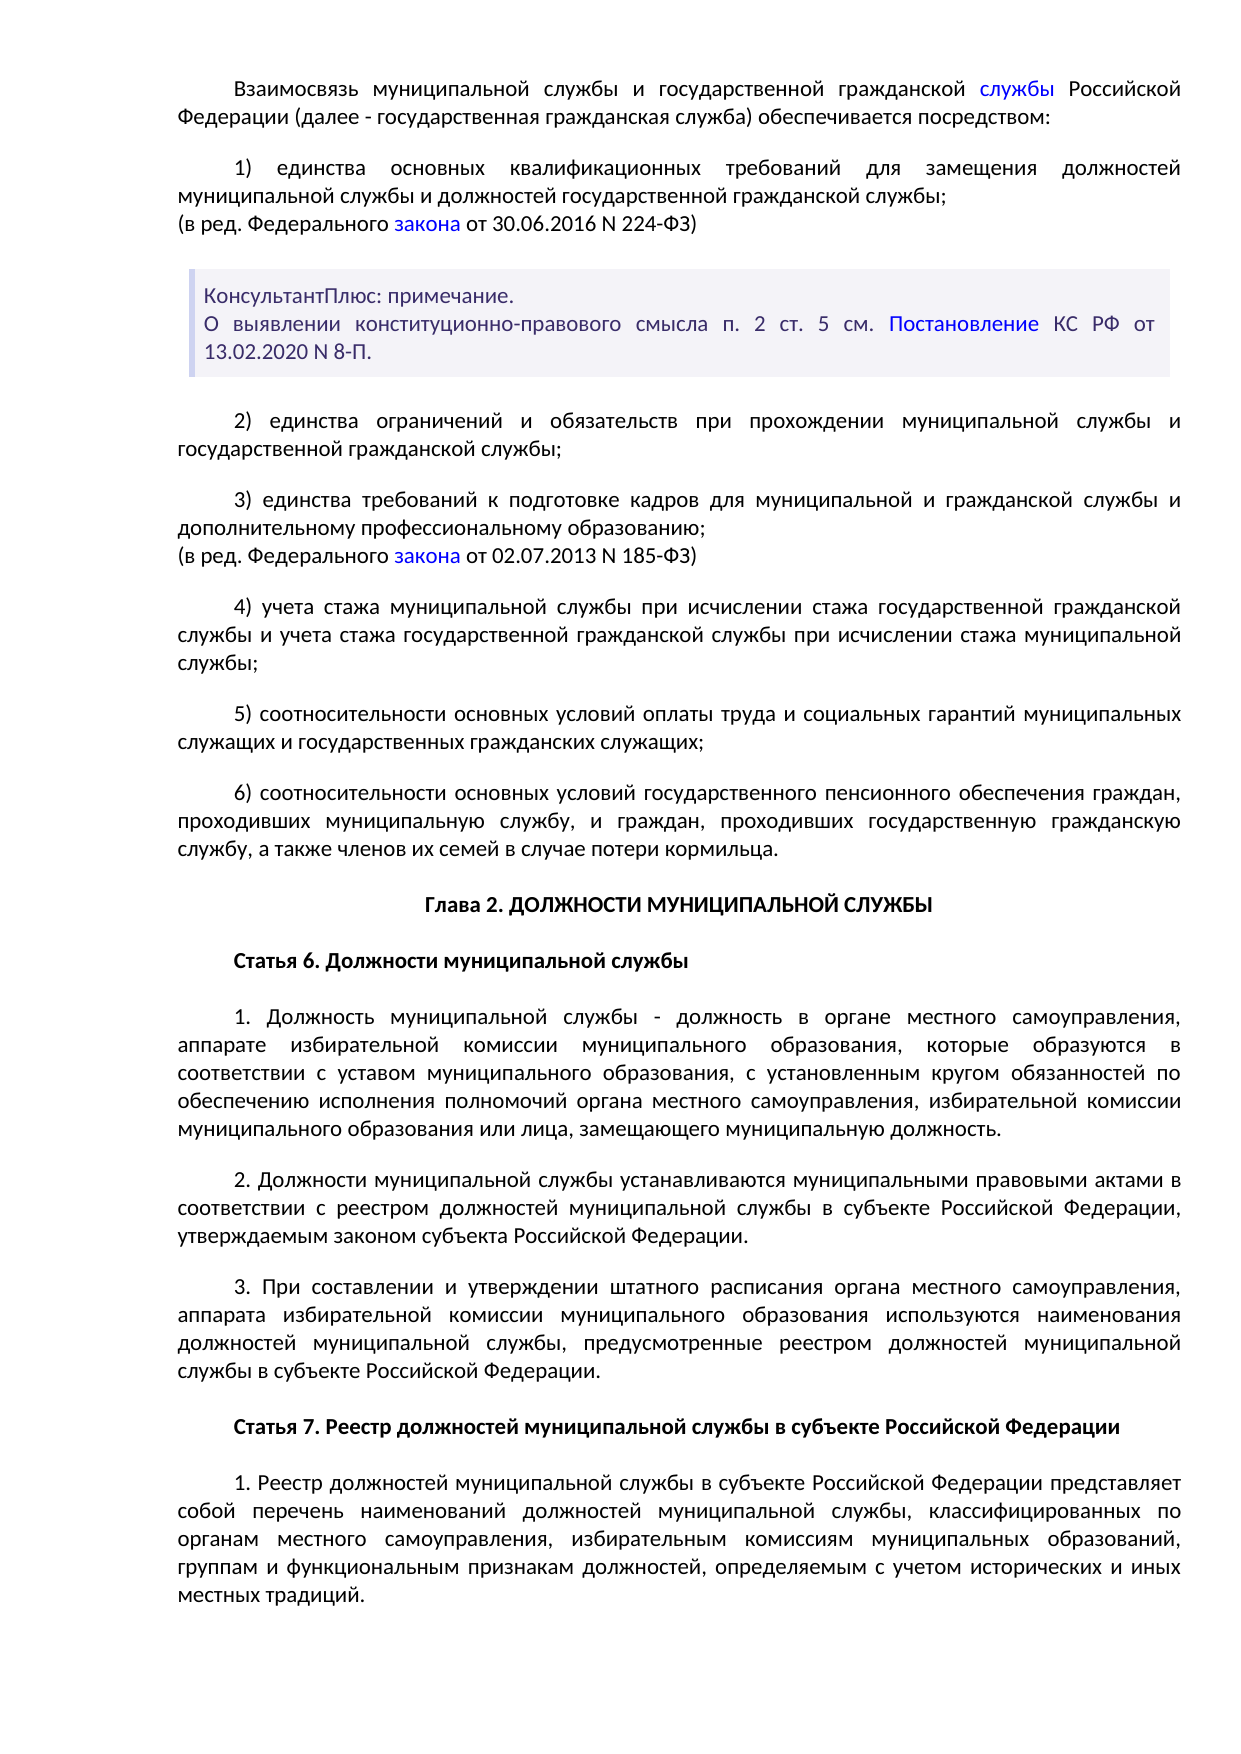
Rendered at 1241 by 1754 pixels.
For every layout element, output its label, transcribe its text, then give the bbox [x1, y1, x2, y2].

text 5) соотносительности основных условий оплаты труда и социальных гарантий муниципальных служащих и государственных гражданских служащих; [177, 699, 1181, 755]
text 2) единства ограничений и обязательств при прохождении муниципальной службы и государственной гражданской службы; [177, 406, 1181, 462]
text 4) учета стажа муниципальной службы при исчислении стажа государственной гражданской службы и учета стажа государственной гражданской службы при исчислении стажа муниципальной службы; [177, 592, 1181, 676]
text Взаимосвязь муниципальной службы и государственной гражданской службы Российской Федерации (далее - государственная гражданская служба) обеспечивается посредством: [177, 74, 1181, 130]
text 1. Должность муниципальной службы - должность в органе местного самоуправления, аппарате избирательной комиссии муниципального образования, которые образуются в соответствии с уставом муниципального образования, с установленным кругом обязанностей по обеспечению исполнения полномочий органа местного самоуправления, избирательной комиссии муниципального образования или лица, замещающего муниципальную должность. [177, 1002, 1181, 1142]
text 3. При составлении и утверждении штатного расписания органа местного самоуправления, аппарата избирательной комиссии муниципального образования используются наименования должностей муниципальной службы, предусмотренные реестром должностей муниципальной службы в субъекте Российской Федерации. [177, 1272, 1181, 1384]
text (в ред. Федерального закона от 02.07.2013 N 185-ФЗ) [177, 541, 1181, 569]
title Глава 2. ДОЛЖНОСТИ МУНИЦИПАЛЬНОЙ СЛУЖБЫ [177, 890, 1181, 918]
text 6) соотносительности основных условий государственного пенсионного обеспечения граждан, проходивших муниципальную службу, и граждан, проходивших государственную гражданскую службу, а также членов их семей в случае потери кормильца. [177, 778, 1181, 862]
text 1) единства основных квалификационных требований для замещения должностей муниципальной службы и должностей государственной гражданской службы; [177, 153, 1181, 209]
table_header КонсультантПлюс: примечание. О выявлении конституционно-правового смысла п. 2 ст. 5 см. Постановление КС РФ от 13.02.2020 N 8-П. [195, 269, 1163, 377]
text 2. Должности муниципальной службы устанавливаются муниципальными правовыми актами в соответствии с реестром должностей муниципальной службы в субъекте Российской Федерации, утверждаемым законом субъекта Российской Федерации. [177, 1165, 1181, 1249]
title Статья 6. Должности муниципальной службы [177, 946, 1181, 974]
title Статья 7. Реестр должностей муниципальной службы в субъекте Российской Федерации [177, 1412, 1181, 1440]
text 3) единства требований к подготовке кадров для муниципальной и гражданской службы и дополнительному профессиональному образованию; [177, 485, 1181, 541]
text 1. Реестр должностей муниципальной службы в субъекте Российской Федерации представляет собой перечень наименований должностей муниципальной службы, классифицированных по органам местного самоуправления, избирательным комиссиям муниципальных образований, группам и функциональным признакам должностей, определяемым с учетом исторических и иных местных традиций. [177, 1468, 1181, 1608]
text (в ред. Федерального закона от 30.06.2016 N 224-ФЗ) [177, 209, 1181, 237]
